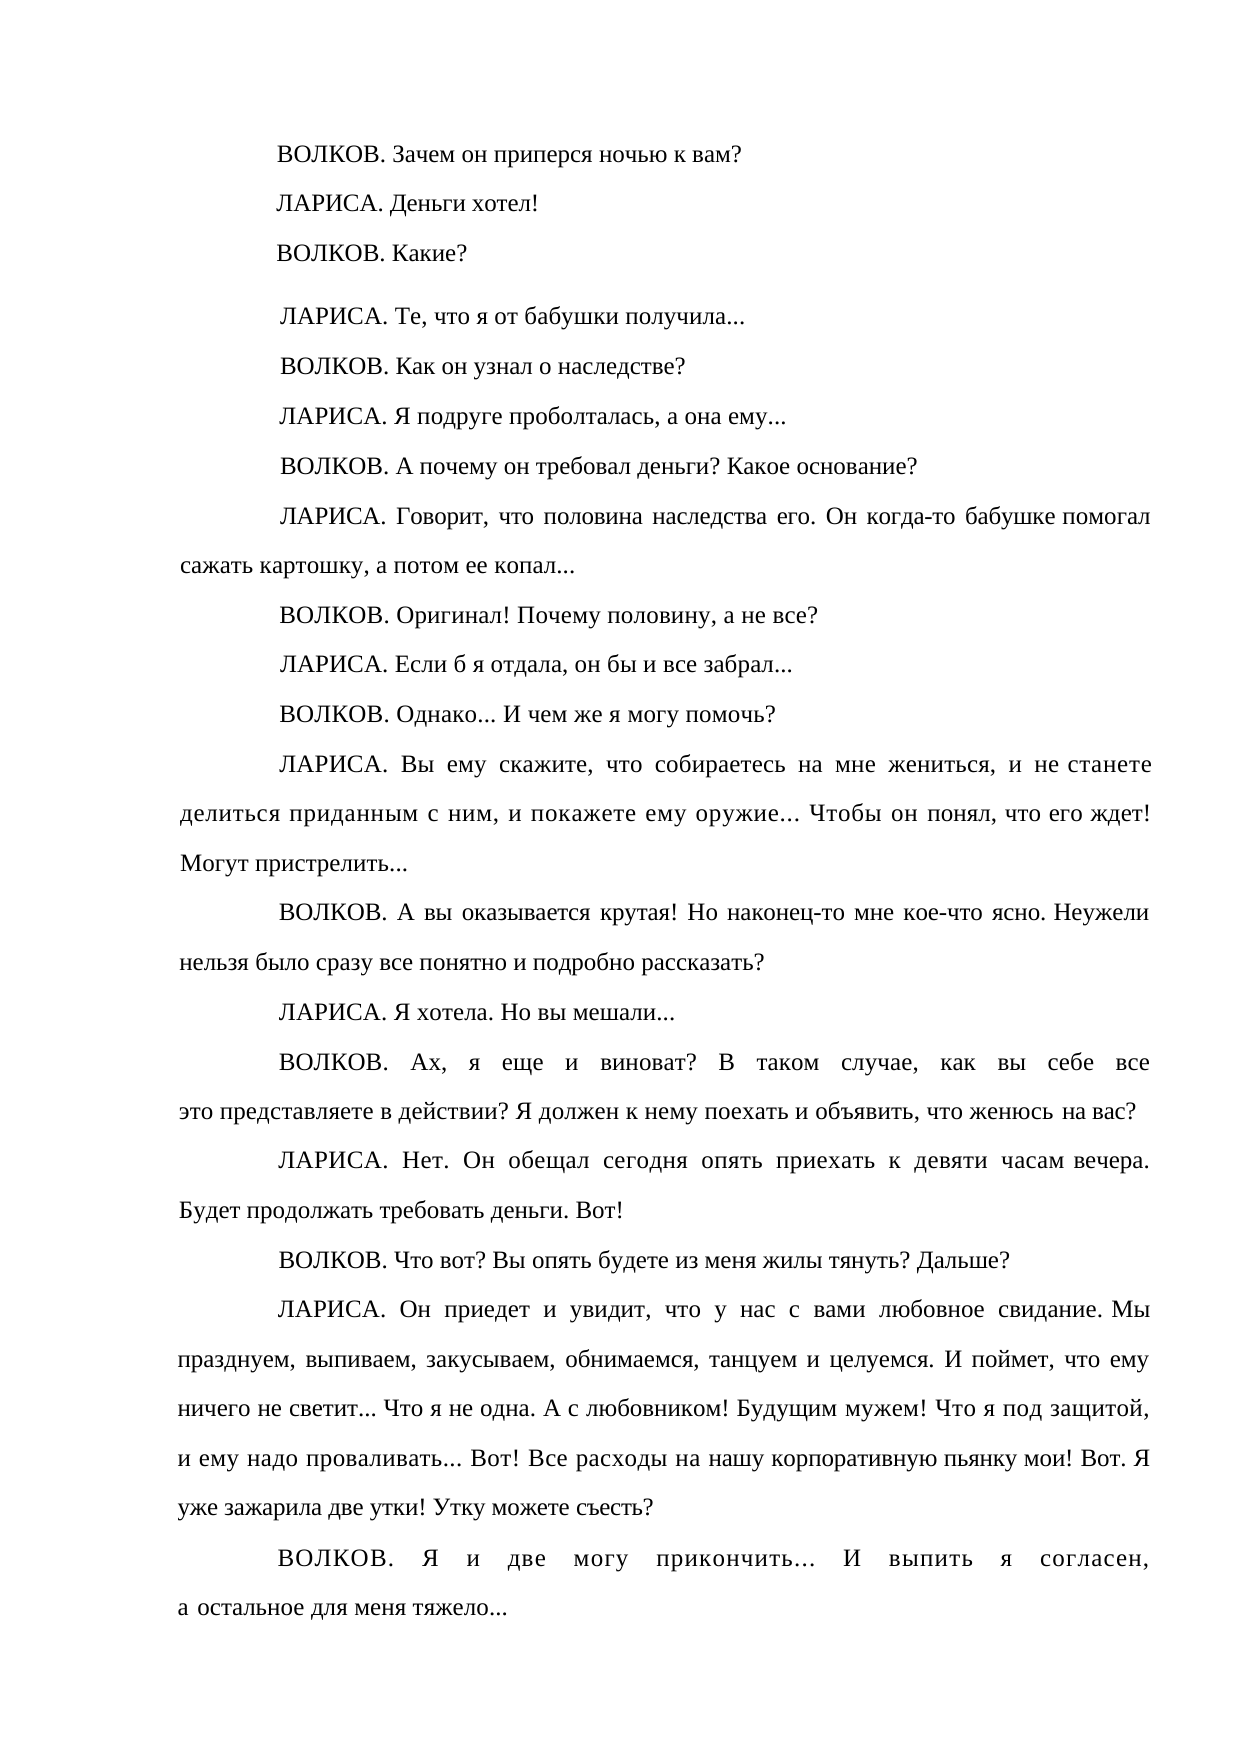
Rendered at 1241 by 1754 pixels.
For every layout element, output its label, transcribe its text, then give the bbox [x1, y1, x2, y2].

text ЛАРИСА. Если б я отдала, он бы и все забрал... [280, 628, 1152, 678]
text ВОЛКОВ. Однако... И чем же я могу помочь? [279, 678, 1152, 727]
text ЛАРИСА. Говорит, что половина наследства его. Он когда-то бабушке помогал сажать картошку, а потом ее копал... [180, 480, 1151, 579]
text ЛАРИСА. Вы ему скажите, что собираетесь на мне жениться, и не станете делиться приданным с ним, и покажете ему оружие... Чтобы он понял, что его ждет! Могут пристрелить... [180, 728, 1152, 876]
text ВОЛКОВ. Я и две могу прикончить... И выпить я согласен, а остальное для меня тяжело... [177, 1523, 1151, 1621]
text ВОЛКОВ. Как он узнал о наследстве? [280, 331, 1152, 380]
text ЛАРИСА. Те, что я от бабушки получила... [280, 281, 1152, 330]
text ЛАРИСА. Нет. Он обещал сегодня опять приехать к девяти часам вечера. Будет продолжать требовать деньги. Вот! [179, 1125, 1150, 1224]
text ВОЛКОВ. Что вот? Вы опять будете из меня жилы тянуть? Дальше? [278, 1224, 1152, 1274]
text ВОЛКОВ. А почему он требовал деньги? Какое основание? [280, 431, 1152, 480]
text ЛАРИСА. Он приедет и увидит, что у нас с вами любовное свидание. Мы празднуем, выпиваем, закусываем, обнимаемся, танцуем и целуемся. И поймет, что ему ничего не светит... Что я не одна. А с любовником! Будущим мужем! Что я под защитой, и ему надо проваливать... Вот! Все расходы на нашу корпоративную пьянку мои! Вот. Я уже зажарила две утки! Утку можете съесть? [177, 1274, 1150, 1521]
text ЛАРИСА. Деньги хотел! [276, 168, 1152, 217]
text ЛАРИСА. Я хотела. Но вы мешали... [279, 976, 1152, 1026]
text ЛАРИСА. Я подруге проболталась, а она ему... [279, 380, 1152, 429]
text ВОЛКОВ. Оригинал! Почему половину, а не все? [279, 579, 1152, 628]
text ВОЛКОВ. Зачем он приперся ночью к вам? [277, 118, 1152, 168]
text ВОЛКОВ. Ах, я еще и виноват? В таком случае, как вы себе все это представляете в действии? Я должен к нему поехать и объявить, что женюсь на вас? [179, 1026, 1151, 1125]
text ВОЛКОВ. А вы оказывается крутая! Но наконец-то мне кое-что ясно. Неужели нельзя было сразу все понятно и подробно рассказать? [179, 876, 1149, 975]
text ВОЛКОВ. Какие? [276, 217, 1152, 267]
